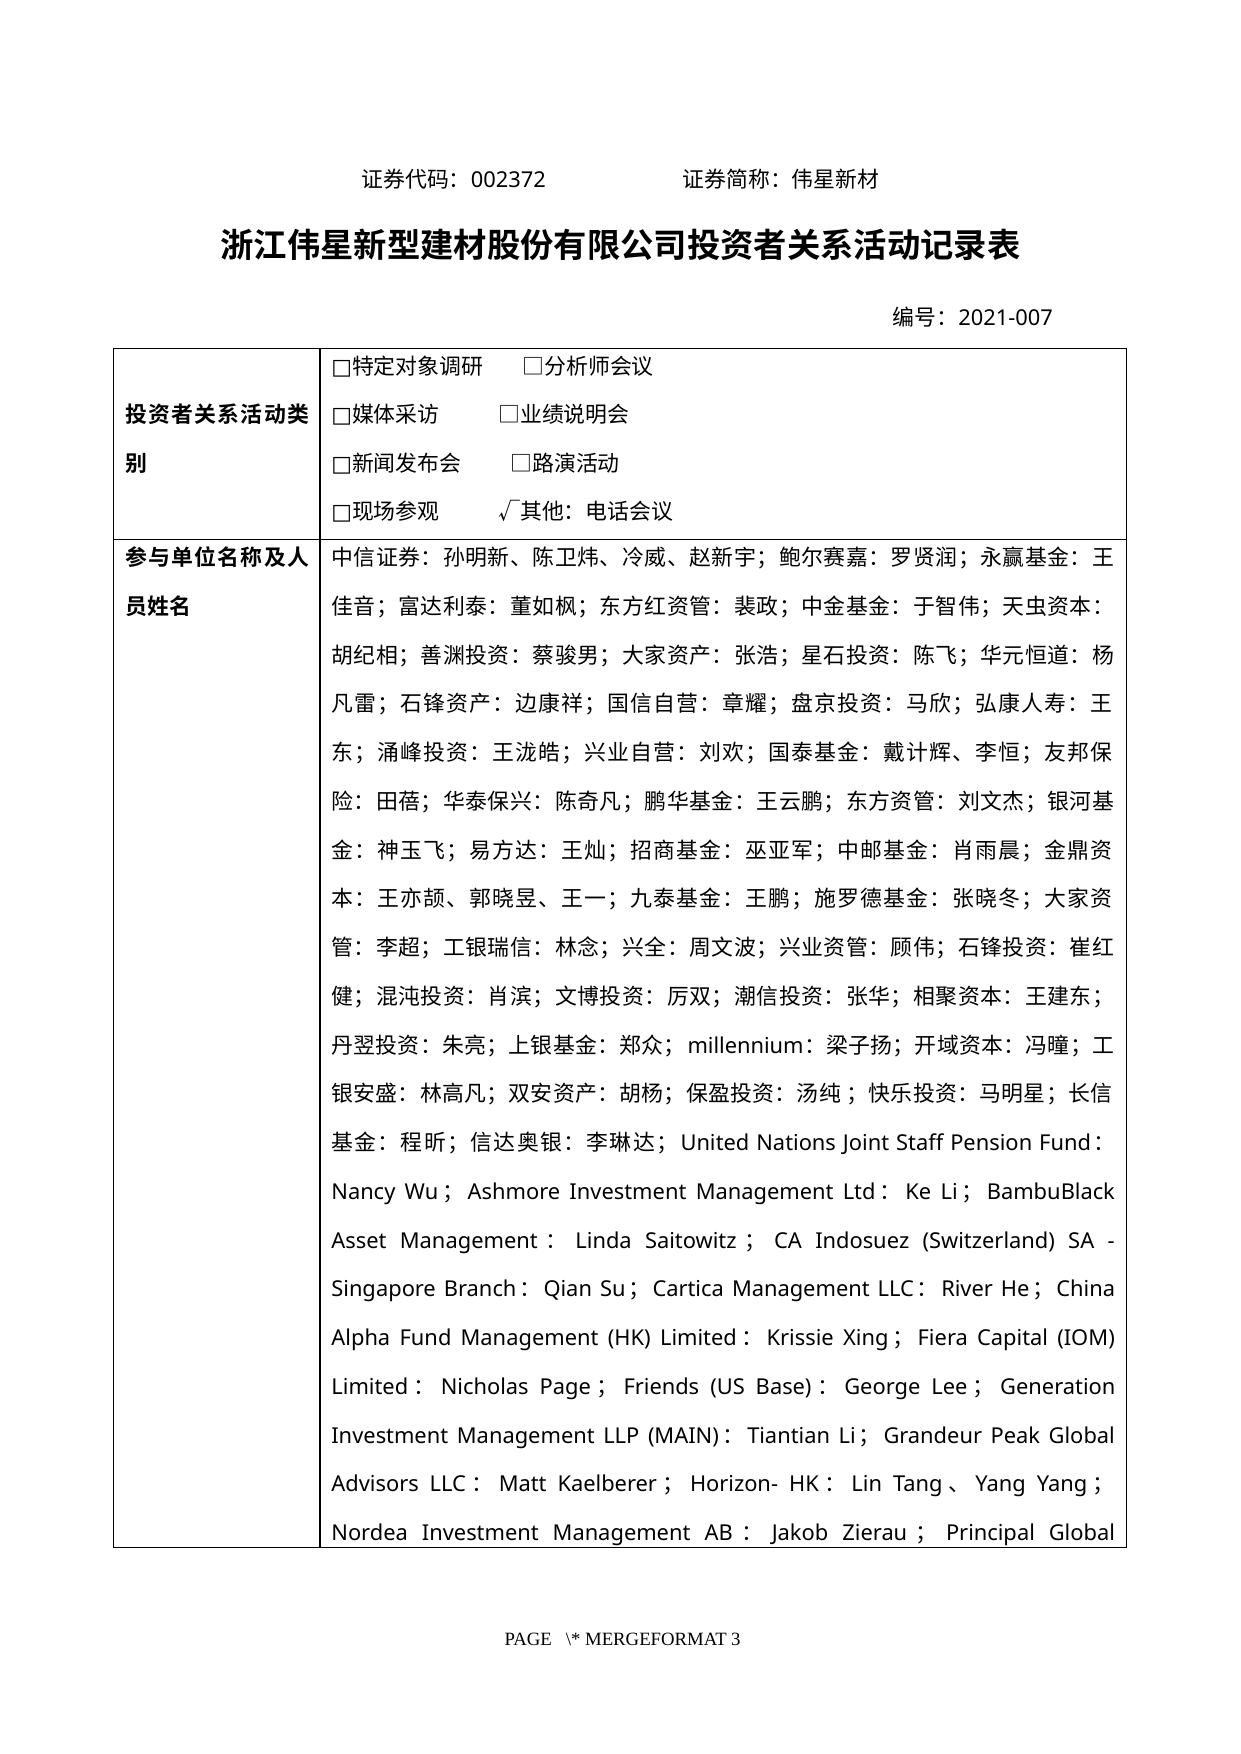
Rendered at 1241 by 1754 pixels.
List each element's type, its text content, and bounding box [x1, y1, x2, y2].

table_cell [321, 540, 1126, 1547]
table_header 投资者关系活动类别 [114, 349, 319, 539]
table_header □特定对象调研 □分析师会议 □媒体采访 □业绩说明会 □新闻发布会 □路演活动 □现场参观 √其他：电话会议 [321, 349, 1126, 539]
text 编号：2021-007 [187, 299, 1053, 332]
text 浙江伟星新型建材股份有限公司投资者关系活动记录表 [187, 210, 1053, 275]
text 证券代码：002372 证券简称：伟星新材 [187, 162, 1053, 194]
table_cell 参与单位名称及人员姓名 [114, 540, 319, 1547]
